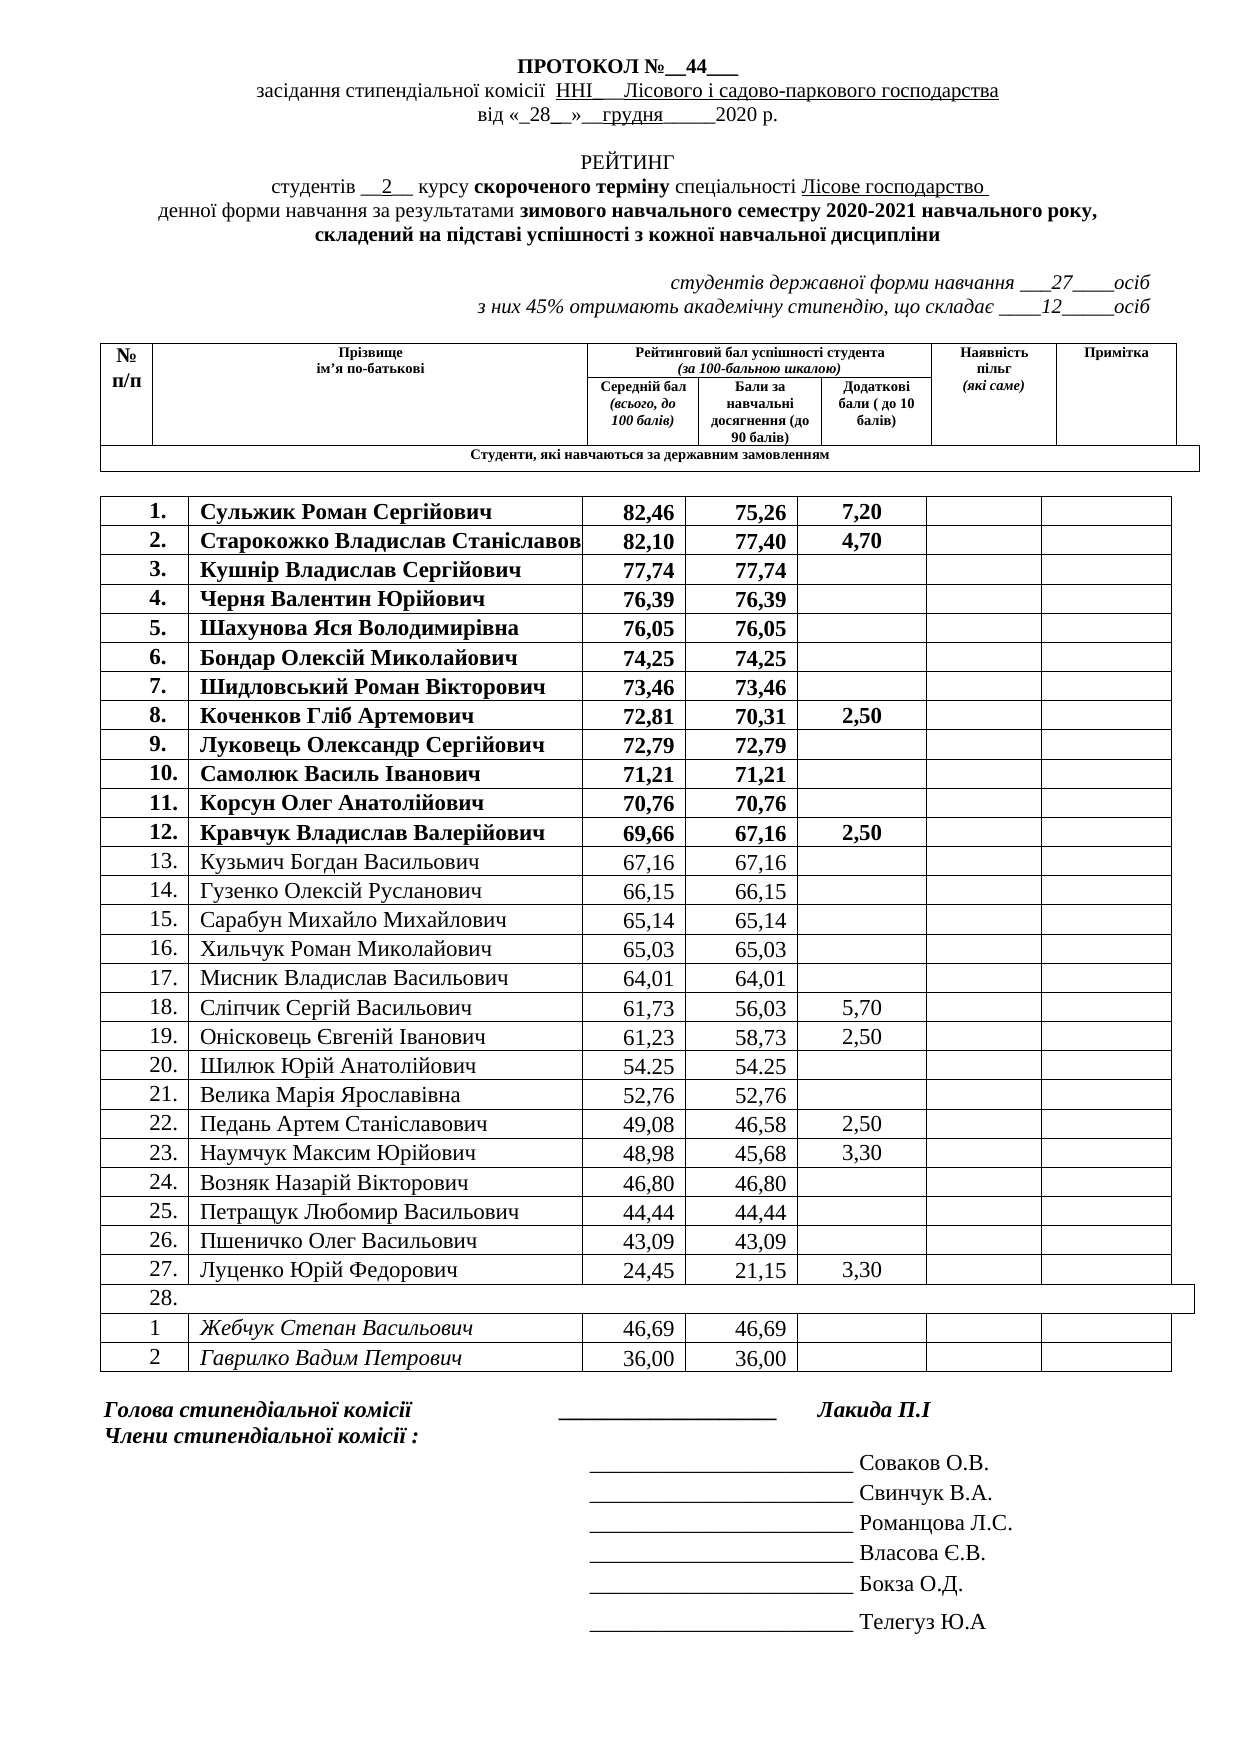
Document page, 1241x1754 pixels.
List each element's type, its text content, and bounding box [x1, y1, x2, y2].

table_cell [101, 993, 188, 1021]
table_cell [1042, 643, 1171, 671]
table_cell 72,81 [583, 701, 685, 729]
text денної форми навчання за результатами зимового навчального семестру 2020-2021 навчального року, [103, 198, 1152, 222]
table_cell 73,46 [686, 672, 797, 700]
table_cell 65,03 [686, 935, 797, 963]
table_cell [798, 935, 926, 963]
table_header № п/п [101, 344, 152, 445]
table_cell 1 [101, 1314, 188, 1342]
table_cell [101, 847, 188, 875]
table_cell [927, 643, 1041, 671]
table_cell [1172, 642, 1194, 671]
table_cell 52,76 [686, 1080, 797, 1108]
table_header 75,26 [686, 497, 797, 525]
table_cell [1042, 1255, 1171, 1283]
table_cell [1172, 1079, 1194, 1108]
table_cell 65,14 [686, 905, 797, 933]
table_cell [1042, 526, 1171, 554]
table_cell 66,15 [686, 876, 797, 904]
table_cell 67,16 [686, 818, 797, 846]
table_cell [101, 526, 188, 554]
table_cell 2,50 [798, 1110, 926, 1138]
table_cell [798, 876, 926, 904]
table_cell Романцова Л.С. [856, 1509, 1077, 1539]
table_cell 2,50 [798, 701, 926, 729]
table_cell [1172, 1021, 1194, 1050]
table_cell 74,25 [583, 643, 685, 671]
table_cell [798, 789, 926, 817]
table_cell [927, 1139, 1041, 1167]
table_cell [1042, 1343, 1171, 1371]
table_cell [927, 1080, 1041, 1108]
table_cell [927, 964, 1041, 992]
table_cell [927, 1110, 1041, 1138]
table_cell 52,76 [583, 1080, 685, 1108]
table_cell [798, 847, 926, 875]
table_cell 70,76 [686, 789, 797, 817]
table_cell 82,10 [583, 526, 685, 554]
text РЕЙТИНГ [103, 150, 1152, 174]
table_cell [927, 905, 1041, 933]
table_cell [798, 614, 926, 642]
table_cell [798, 643, 926, 671]
table_cell _______________________ [100, 1479, 856, 1509]
table_cell Бондар Олексій Миколайович [189, 643, 582, 671]
table_cell Корсун Олег Анатолійович [189, 789, 582, 817]
table_cell [1172, 788, 1194, 817]
table_header 7,20 [798, 497, 926, 525]
table_cell [1042, 585, 1171, 613]
table_cell [1172, 875, 1194, 904]
text студентів __2__ курсу скороченого терміну спеціальності Лісове господарство [103, 174, 1152, 198]
table_cell [1042, 672, 1171, 700]
table_cell [798, 760, 926, 788]
table_cell [927, 585, 1041, 613]
text складений на підставі успішності з кожної навчальної дисципліни [103, 222, 1152, 246]
table_header Наявність пільг (які саме) [932, 344, 1056, 445]
table_cell 70,76 [583, 789, 685, 817]
table_cell [1042, 876, 1171, 904]
table_cell _______________________ [100, 1608, 856, 1638]
table_cell [101, 1197, 188, 1225]
table_cell [927, 789, 1041, 817]
table_cell [798, 1314, 926, 1342]
table_cell 2,50 [798, 818, 926, 846]
table_cell Власова Є.В. [856, 1539, 1077, 1569]
table_cell Бали за навчальні досягнення (до 90 балів) [699, 378, 821, 445]
table_cell [1172, 671, 1194, 700]
table_cell _______________________ [100, 1570, 856, 1608]
table_cell Возняк Назарій Вікторович [189, 1168, 582, 1196]
table_header Сульжик Роман Сергійович [189, 497, 582, 525]
table_header [1172, 496, 1194, 525]
table_cell [927, 818, 1041, 846]
table_cell 61,73 [583, 993, 685, 1021]
table_cell Черня Валентин Юрійович [189, 585, 582, 613]
table_cell [927, 1197, 1041, 1225]
table_header _______________________ [100, 1449, 856, 1479]
table_cell [798, 1343, 926, 1371]
table_cell [101, 1255, 188, 1283]
table_cell 46,80 [583, 1168, 685, 1196]
table_cell 36,00 [686, 1343, 797, 1371]
table_cell [1172, 1314, 1194, 1342]
text від «_28__»__грудня_____2020 р. [103, 102, 1152, 126]
table_cell Середній бал (всього, до 100 балів) [588, 378, 698, 445]
table_cell [927, 876, 1041, 904]
table_cell [101, 1285, 1194, 1313]
table_cell 24,45 [583, 1255, 685, 1283]
table_cell [927, 760, 1041, 788]
table_cell [101, 876, 188, 904]
table_cell [798, 730, 926, 758]
table_cell [1042, 701, 1171, 729]
text ПРОТОКОЛ №__44___ [103, 54, 1152, 78]
table_cell Бокза О.Д. [856, 1570, 1077, 1608]
table_cell 76,05 [686, 614, 797, 642]
table_cell Луковець Олександр Сергійович [189, 730, 582, 758]
table_cell 46,58 [686, 1110, 797, 1138]
text засідання стипендіальної комісії ННІ___Лісового і садово-паркового господарства [103, 78, 1152, 102]
table_cell [1042, 935, 1171, 963]
table_cell 70,31 [686, 701, 797, 729]
table_cell [1042, 555, 1171, 583]
table_cell [101, 1080, 188, 1108]
table_cell [927, 1051, 1041, 1079]
table_cell [101, 1139, 188, 1167]
table_header Соваков О.В. [856, 1449, 1077, 1479]
table_cell [101, 555, 188, 583]
table_cell 44,44 [583, 1197, 685, 1225]
table_cell [1172, 1342, 1194, 1371]
table_cell 72,79 [583, 730, 685, 758]
table_cell Сліпчик Сергій Васильович [189, 993, 582, 1021]
table_cell 65,14 [583, 905, 685, 933]
table_cell 77,74 [583, 555, 685, 583]
table_cell [927, 701, 1041, 729]
table_cell [101, 905, 188, 933]
table_cell 48,98 [583, 1139, 685, 1167]
table_cell 45,68 [686, 1139, 797, 1167]
table_cell 36,00 [583, 1343, 685, 1371]
table_cell [1042, 818, 1171, 846]
table_cell Студенти, які навчаються за державним замовленням [101, 446, 1199, 471]
table_cell [927, 1314, 1041, 1342]
table_cell [927, 614, 1041, 642]
table_cell 21,15 [686, 1255, 797, 1283]
table_cell [101, 672, 188, 700]
table_cell Коченков Гліб Артемович [189, 701, 582, 729]
table_cell Онісковець Євгеній Іванович [189, 1022, 582, 1050]
table_cell Хильчук Роман Миколайович [189, 935, 582, 963]
table_cell [798, 905, 926, 933]
table_cell [101, 730, 188, 758]
table_cell [1172, 729, 1194, 758]
table_cell [1042, 1051, 1171, 1079]
table_cell [101, 760, 188, 788]
table_cell [1042, 789, 1171, 817]
table_cell [798, 1226, 926, 1254]
table_cell [101, 964, 188, 992]
table_cell Кушнір Владислав Сергійович [189, 555, 582, 583]
table_cell [1172, 700, 1194, 729]
table_cell 2 [101, 1343, 188, 1371]
table_cell [1042, 1197, 1171, 1225]
table_cell 64,01 [583, 964, 685, 992]
table_cell 66,15 [583, 876, 685, 904]
table_cell 71,21 [686, 760, 797, 788]
table_cell [927, 935, 1041, 963]
table_cell Свинчук В.А. [856, 1479, 1077, 1509]
table_cell _______________________ [100, 1539, 856, 1569]
table_cell [1042, 1139, 1171, 1167]
table_cell Сарабун Михайло Михайлович [189, 905, 582, 933]
table_cell [1042, 760, 1171, 788]
table_cell 49,08 [583, 1110, 685, 1138]
table_cell [798, 585, 926, 613]
table_cell [927, 1255, 1041, 1283]
text Члени стипендіальної комісії : [103, 1422, 1166, 1449]
table_cell [927, 847, 1041, 875]
table_cell [1042, 1168, 1171, 1196]
table_cell 46,80 [686, 1168, 797, 1196]
text Голова стипендіальної комісії ___________________ Лакида П.І [103, 1396, 1166, 1422]
table_cell 46,69 [583, 1314, 685, 1342]
table_cell [1042, 614, 1171, 642]
table_cell [1172, 1196, 1194, 1225]
table_cell Жебчук Степан Васильович [189, 1314, 582, 1342]
table_cell Пшеничко Олег Васильович [189, 1226, 582, 1254]
table_cell [1172, 1254, 1194, 1283]
table_cell [1042, 1022, 1171, 1050]
table_cell Телегуз Ю.А [856, 1608, 1077, 1638]
table_cell [101, 585, 188, 613]
table_cell [1172, 759, 1194, 788]
table_cell 65,03 [583, 935, 685, 963]
table_cell [101, 935, 188, 963]
table_cell [1172, 1138, 1194, 1167]
table_header [927, 497, 1041, 525]
table_cell 54.25 [583, 1051, 685, 1079]
table_cell [101, 701, 188, 729]
table_header [1042, 497, 1171, 525]
table_cell 71,21 [583, 760, 685, 788]
table_cell Наумчук Максим Юрійович [189, 1139, 582, 1167]
table_cell [101, 614, 188, 642]
table_cell 76,39 [583, 585, 685, 613]
table_cell Кузьмич Богдан Васильович [189, 847, 582, 875]
table_cell [1172, 584, 1194, 613]
table_cell Луценко Юрій Федорович [189, 1255, 582, 1283]
table_cell 67,16 [686, 847, 797, 875]
table_cell Шахунова Яся Володимирівна [189, 614, 582, 642]
table_cell [798, 1051, 926, 1079]
table_cell [927, 993, 1041, 1021]
table_cell 67,16 [583, 847, 685, 875]
table_cell 73,46 [583, 672, 685, 700]
table_header [101, 497, 188, 525]
table_cell [798, 555, 926, 583]
table_cell 72,79 [686, 730, 797, 758]
table_cell [1172, 846, 1194, 875]
table_cell [101, 1051, 188, 1079]
table_cell [1172, 817, 1194, 846]
table_cell [798, 1168, 926, 1196]
table_header 82,46 [583, 497, 685, 525]
table_cell [1172, 992, 1194, 1021]
table_cell [101, 643, 188, 671]
table_cell Шилюк Юрій Анатолiйович [189, 1051, 582, 1079]
table_cell [1172, 934, 1194, 963]
table_cell Гузенко Олексій Русланович [189, 876, 582, 904]
table_cell 44,44 [686, 1197, 797, 1225]
table_cell [798, 964, 926, 992]
table_cell 61,23 [583, 1022, 685, 1050]
table_cell 58,73 [686, 1022, 797, 1050]
table_cell 76,05 [583, 614, 685, 642]
table_cell [927, 555, 1041, 583]
table_cell [1172, 1167, 1194, 1196]
table_cell Шидловський Роман Вікторович [189, 672, 582, 700]
table_cell [927, 526, 1041, 554]
table_cell [101, 818, 188, 846]
table_cell Мисник Владислав Васильович [189, 964, 582, 992]
table_cell _______________________ [100, 1509, 856, 1539]
table_cell [1042, 993, 1171, 1021]
table_header Примітка [1057, 344, 1176, 445]
table_cell [1177, 377, 1199, 445]
table_cell 43,09 [583, 1226, 685, 1254]
table_cell [927, 1226, 1041, 1254]
table_cell [1172, 1109, 1194, 1138]
table_cell Гаврилко Вадим Петрович [189, 1343, 582, 1371]
table_cell [1042, 964, 1171, 992]
table_header Прізвище ім’я по-батькові [153, 344, 587, 445]
table_cell 5,70 [798, 993, 926, 1021]
table_cell 76,39 [686, 585, 797, 613]
table_header [1177, 343, 1199, 377]
table_cell Самолюк Василь Іванович [189, 760, 582, 788]
table_cell [101, 1168, 188, 1196]
table_cell 77,40 [686, 526, 797, 554]
text студентів державної форми навчання ___27____осіб [103, 270, 1152, 294]
table_cell [1042, 847, 1171, 875]
table_cell Додаткові бали ( до 10 балів) [822, 378, 931, 445]
table_cell 54.25 [686, 1051, 797, 1079]
table_cell [101, 1110, 188, 1138]
table_cell 43,09 [686, 1226, 797, 1254]
table_cell [1042, 1110, 1171, 1138]
table_cell [101, 1022, 188, 1050]
table_cell [1172, 613, 1194, 642]
text з них 45% отримають академічну стипендію, що складає ____12_____осіб [103, 294, 1152, 318]
table_cell 2,50 [798, 1022, 926, 1050]
table_cell [101, 789, 188, 817]
table_cell [1172, 904, 1194, 933]
table_cell [927, 730, 1041, 758]
table_cell [927, 1022, 1041, 1050]
table_cell [1042, 905, 1171, 933]
table_cell [798, 672, 926, 700]
table_cell [1042, 1080, 1171, 1108]
table_cell Педань Артем Станіславович [189, 1110, 582, 1138]
table_cell 4,70 [798, 526, 926, 554]
table_cell Старокожко Владислав Станіславов [189, 526, 582, 554]
table_cell [1172, 1225, 1194, 1254]
table_cell 46,69 [686, 1314, 797, 1342]
table_cell 74,25 [686, 643, 797, 671]
table_cell [1042, 730, 1171, 758]
table_cell [101, 1226, 188, 1254]
table_cell [1172, 554, 1194, 583]
table_cell 69,66 [583, 818, 685, 846]
table_cell [798, 1197, 926, 1225]
table_cell [1042, 1314, 1171, 1342]
table_cell 56,03 [686, 993, 797, 1021]
table_cell [798, 1080, 926, 1108]
table_cell Петращук Любомир Васильович [189, 1197, 582, 1225]
table_cell 77,74 [686, 555, 797, 583]
table_cell [927, 1168, 1041, 1196]
table_cell [1172, 963, 1194, 992]
table_cell Велика Марія Ярославівна [189, 1080, 582, 1108]
table_cell [1172, 1050, 1194, 1079]
table_cell 64,01 [686, 964, 797, 992]
table_cell [1172, 525, 1194, 554]
table_cell 3,30 [798, 1255, 926, 1283]
table_cell [927, 672, 1041, 700]
table_cell [1042, 1226, 1171, 1254]
table_cell 3,30 [798, 1139, 926, 1167]
table_header Рейтинговий бал успішності студента (за 100-бальною шкалою) [588, 344, 931, 377]
table_cell [927, 1343, 1041, 1371]
table_cell Кравчук Владислав Валерійович [189, 818, 582, 846]
